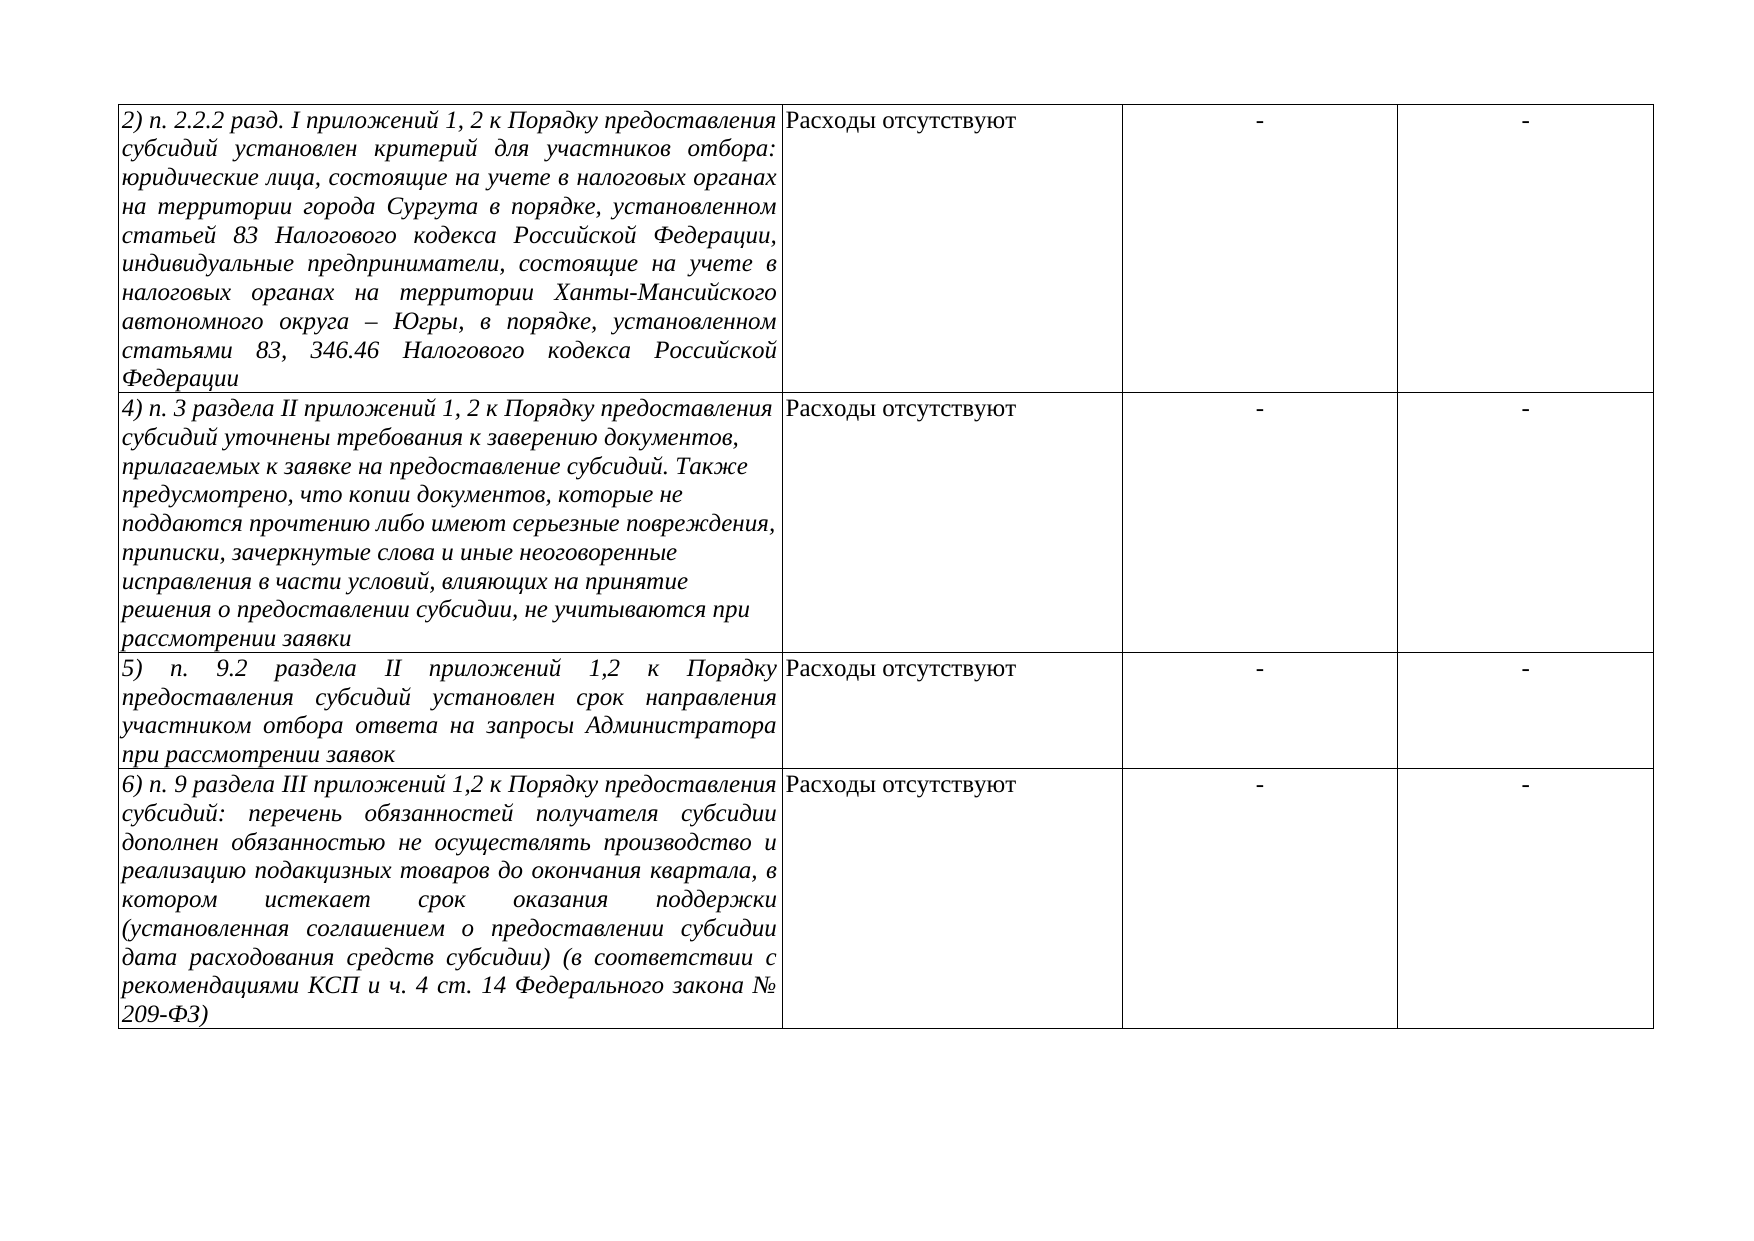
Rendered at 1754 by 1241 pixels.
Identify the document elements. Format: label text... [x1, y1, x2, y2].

table_cell - [1123, 105, 1397, 392]
table_cell Расходы отсутствуют [783, 393, 1122, 652]
table_cell 4) п. 3 раздела II приложений 1, 2 к Порядку предоставления субсидий уточнены требования к заверению документов, прилагаемых к заявке на предоставление субсидий. Также предусмотрено, что копии документов, которые не поддаются прочтению либо имеют серьезные повреждения, приписки, зачеркнутые слова и иные неоговоренные исправления в части условий, влияющих на принятие решения о предоставлении субсидии, не учитываются при рассмотрении заявки [119, 393, 782, 652]
table_cell Расходы отсутствуют [783, 105, 1122, 392]
table_cell - [1123, 769, 1397, 1028]
table_cell - [1123, 393, 1397, 652]
table_cell 2) п. 2.2.2 разд. I приложений 1, 2 к Порядку предоставления субсидий установлен критерий для участников отбора: юридические лица, состоящие на учете в налоговых органах на территории города Сургута в порядке, установленном статьей 83 Налогового кодекса Российской Федерации, индивидуальные предприниматели, состоящие на учете в налоговых органах на территории Ханты-Мансийского автономного округа – Югры, в порядке, установленном статьями 83, 346.46 Налогового кодекса Российской Федерации [119, 105, 782, 392]
table_cell Расходы отсутствуют [783, 769, 1122, 1028]
table_cell - [1398, 769, 1653, 1028]
table_cell - [1398, 105, 1653, 392]
table_cell - [1398, 653, 1653, 768]
table_cell - [1123, 653, 1397, 768]
table_cell - [1398, 393, 1653, 652]
table_cell 5) п. 9.2 раздела II приложений 1,2 к Порядку предоставления субсидий установлен срок направления участником отбора ответа на запросы Администратора при рассмотрении заявок [119, 653, 782, 768]
table_cell Расходы отсутствуют [783, 653, 1122, 768]
table_cell 6) п. 9 раздела III приложений 1,2 к Порядку предоставления субсидий: перечень обязанностей получателя субсидии дополнен обязанностью не осуществлять производство и реализацию подакцизных товаров до окончания квартала, в котором истекает срок оказания поддержки (установленная соглашением о предоставлении субсидии дата расходования средств субсидии) (в соответствии с рекомендациями КСП и ч. 4 ст. 14 Федерального закона № 209-ФЗ) [119, 769, 782, 1028]
